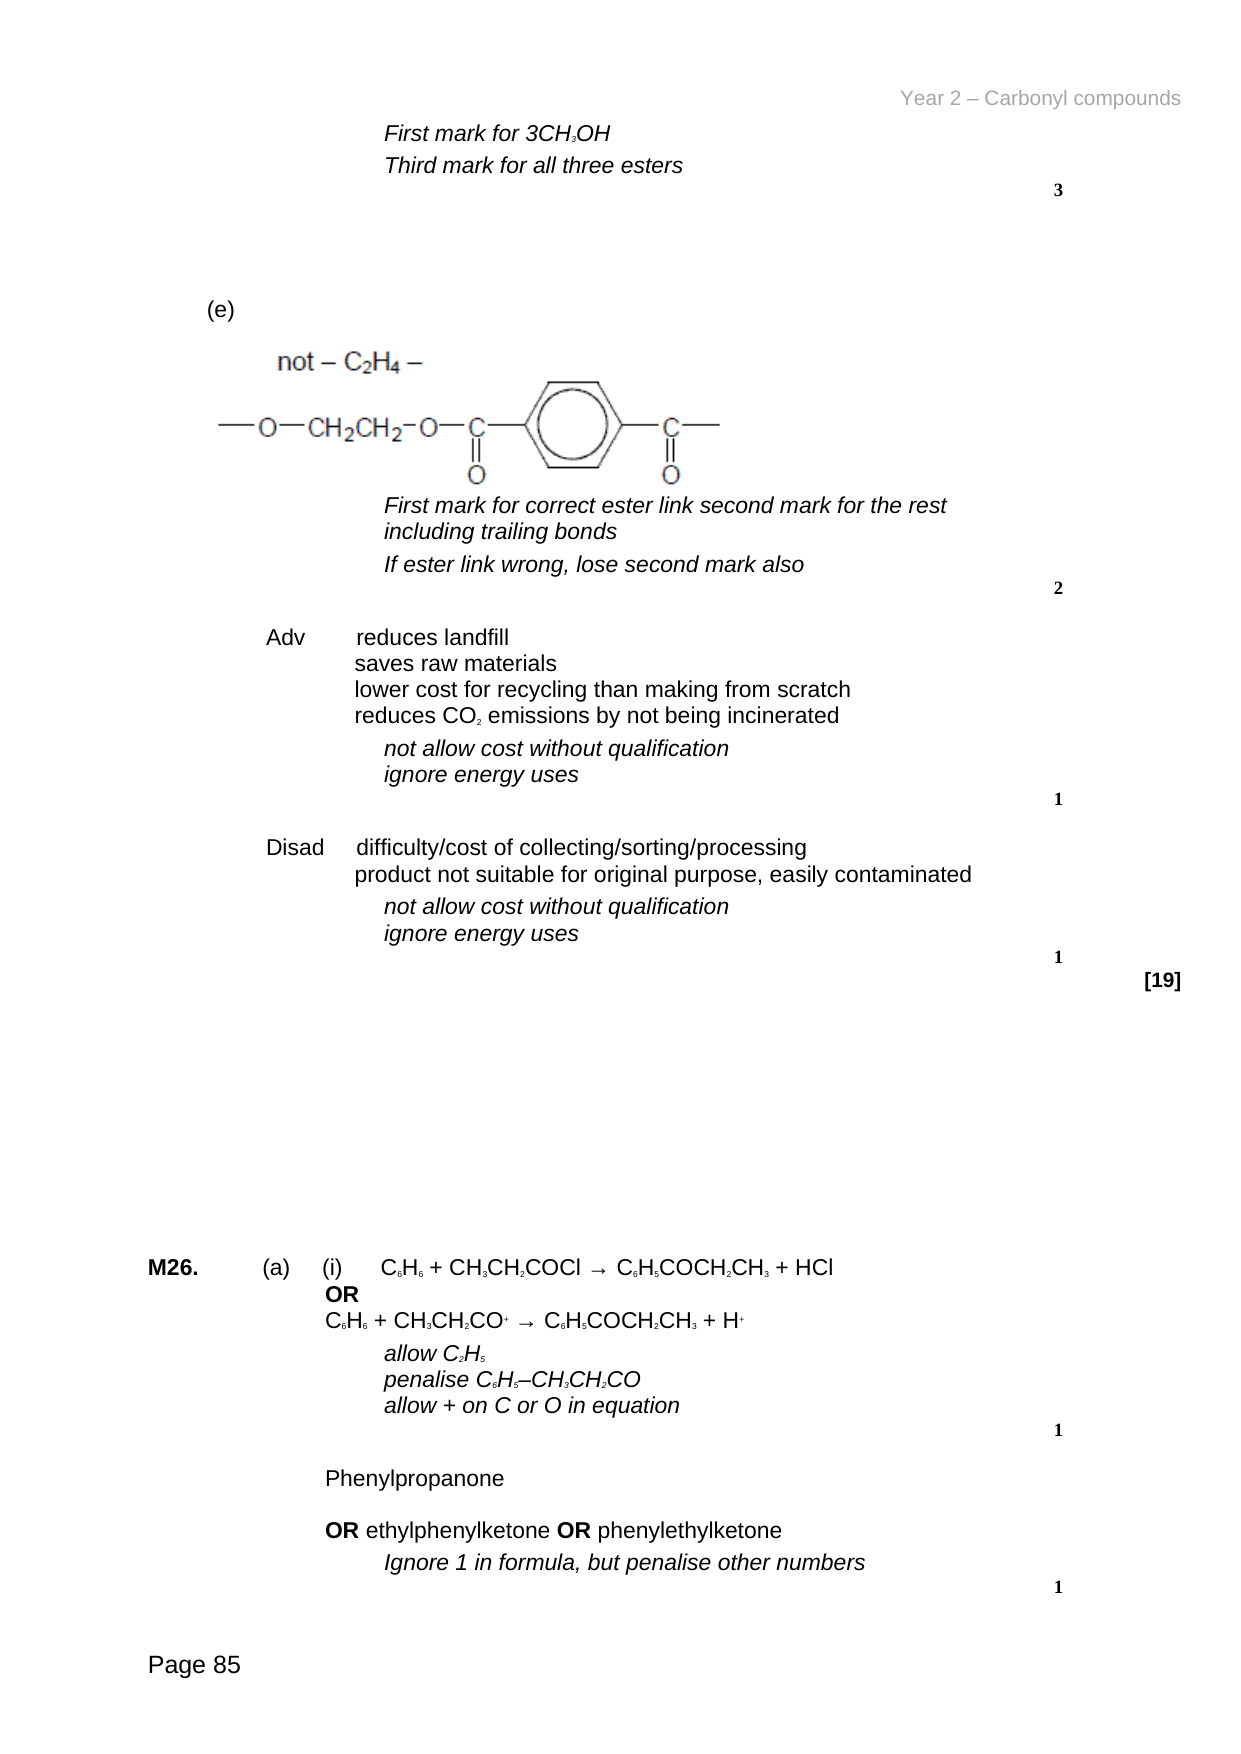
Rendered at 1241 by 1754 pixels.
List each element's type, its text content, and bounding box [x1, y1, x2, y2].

text First mark for correct ester link second mark for the rest including trailing bonds [384, 492, 1004, 544]
text 2 [148, 577, 1063, 598]
text allow C2H5 penalise C6H5–CH3CH2CO allow + on C or O in equation [384, 1340, 1004, 1419]
text First mark for 3CH3OH [384, 120, 1004, 146]
text not allow cost without qualification ignore energy uses [384, 893, 1004, 946]
picture [206, 347, 730, 486]
text (e) [207, 296, 1122, 323]
text 1 [148, 946, 1063, 968]
text If ester link wrong, lose second mark also [384, 551, 1004, 577]
text Disad difficulty/cost of collecting/sorting/processing product not suitable for original purpose, easily contaminated [266, 834, 1122, 887]
text OR ethylphenylketone OR phenylethylketone [325, 1517, 1122, 1543]
text [19] [148, 968, 1181, 992]
text M26. (a) (i) C6H6 + CH3CH2COCl → C6H5COCH2CH3 + HCl OR C6H6 + CH3CH2CO+ → C6H5COCH2CH3 + H+ [148, 1254, 1122, 1333]
text 3 [148, 179, 1063, 200]
text Phenylpropanone [325, 1465, 1122, 1492]
text 1 [148, 1419, 1063, 1440]
text 1 [148, 1576, 1063, 1597]
text Ignore 1 in formula, but penalise other numbers [384, 1549, 1004, 1576]
text Third mark for all three esters [384, 152, 1004, 179]
text 1 [148, 788, 1063, 809]
text not allow cost without qualification ignore energy uses [384, 735, 1004, 788]
text Adv reduces landfill saves raw materials lower cost for recycling than making from scratch reduces CO2 emissions by not being incinerated [266, 623, 1122, 729]
